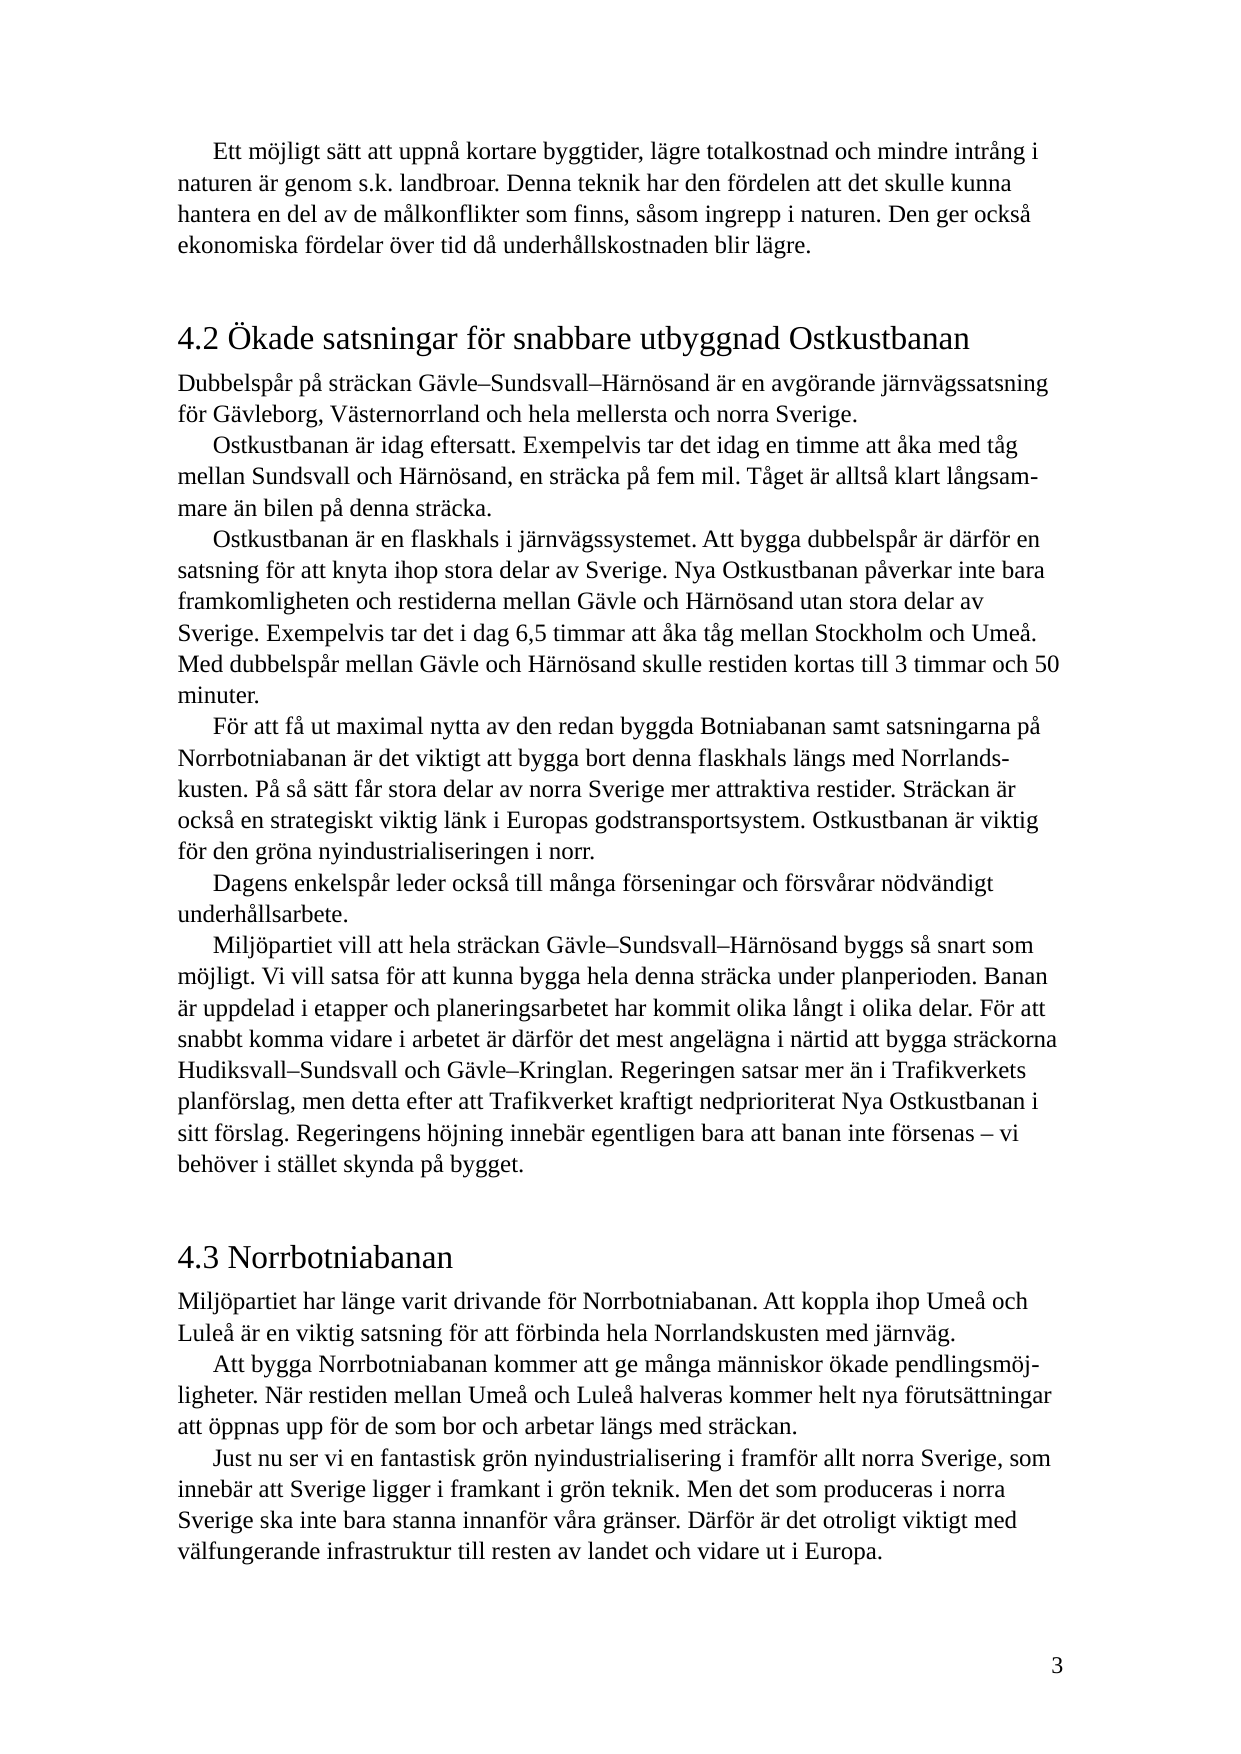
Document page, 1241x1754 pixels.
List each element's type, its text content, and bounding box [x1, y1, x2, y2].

subtitle 4.3 Norrbotniabanan [177, 1240, 1063, 1276]
text Ostkustbanan är idag eftersatt. Exempelvis tar det idag en timme att åka med tåg mellan Sundsvall och Härnösand, en sträcka på fem mil. Tåget är alltså klart långsammare än bilen på denna sträcka. [177, 428, 1063, 521]
text Just nu ser vi en fantastisk grön nyindustrialisering i framför allt norra Sverige, som innebär att Sverige ligger i framkant i grön teknik. Men det som produceras i norra Sverige ska inte bara stanna innanför våra gränser. Därför är det otroligt viktigt med välfungerande infrastruktur till resten av landet och vidare ut i Europa. [177, 1440, 1063, 1565]
text Dagens enkelspår leder också till många förseningar och försvårar nödvändigt underhållsarbete. [177, 865, 1063, 928]
text Miljöpartiet vill att hela sträckan Gävle–Sundsvall–Härnösand byggs så snart som möjligt. Vi vill satsa för att kunna bygga hela denna sträcka under planperioden. Banan är uppdelad i etapper och planeringsarbetet har kommit olika långt i olika delar. För att snabbt komma vidare i arbetet är därför det mest angelägna i närtid att bygga sträckorna Hudiksvall–Sundsvall och Gävle–Kringlan. Regeringen satsar mer än i Trafikverkets planförslag, men detta efter att Trafikverket kraftigt nedprioriterat Nya Ostkustbanan i sitt förslag. Regeringens höjning innebär egentligen bara att banan inte försenas – vi behöver i stället skynda på bygget. [177, 928, 1063, 1178]
text Att bygga Norrbotniabanan kommer att ge många människor ökade pendlingsmöjligheter. När restiden mellan Umeå och Luleå halveras kommer helt nya förutsättningar att öppnas upp för de som bor och arbetar längs med sträckan. [177, 1346, 1063, 1440]
subtitle 4.2 Ökade satsningar för snabbare utbyggnad Ostkustbanan [177, 321, 1063, 357]
text Miljöpartiet har länge varit drivande för Norrbotniabanan. Att koppla ihop Umeå och Luleå är en viktig satsning för att förbinda hela Norrlandskusten med järnväg. [177, 1284, 1063, 1346]
text Dubbelspår på sträckan Gävle–Sundsvall–Härnösand är en avgörande järnvägssatsning för Gävleborg, Västernorrland och hela mellersta och norra Sverige. [177, 365, 1063, 428]
text Ett möjligt sätt att uppnå kortare byggtider, lägre totalkostnad och mindre intrång i naturen är genom s.k. landbroar. Denna teknik har den fördelen att det skulle kunna hantera en del av de målkonflikter som finns, såsom ingrepp i naturen. Den ger också ekonomiska fördelar över tid då underhållskostnaden blir lägre. [177, 134, 1063, 259]
text Ostkustbanan är en flaskhals i järnvägssystemet. Att bygga dubbelspår är därför en satsning för att knyta ihop stora delar av Sverige. Nya Ostkustbanan påverkar inte bara framkomligheten och restiderna mellan Gävle och Härnösand utan stora delar av Sverige. Exempelvis tar det i dag 6,5 timmar att åka tåg mellan Stockholm och Umeå. Med dubbelspår mellan Gävle och Härnösand skulle restiden kortas till 3 timmar och 50 minuter. [177, 521, 1063, 709]
text För att få ut maximal nytta av den redan byggda Botniabanan samt satsningarna på Norrbotniabanan är det viktigt att bygga bort denna flaskhals längs med Norrlandskusten. På så sätt får stora delar av norra Sverige mer attraktiva restider. Sträckan är också en strategiskt viktig länk i Europas godstransportsystem. Ostkustbanan är viktig för den gröna nyindustrialiseringen i norr. [177, 709, 1063, 865]
